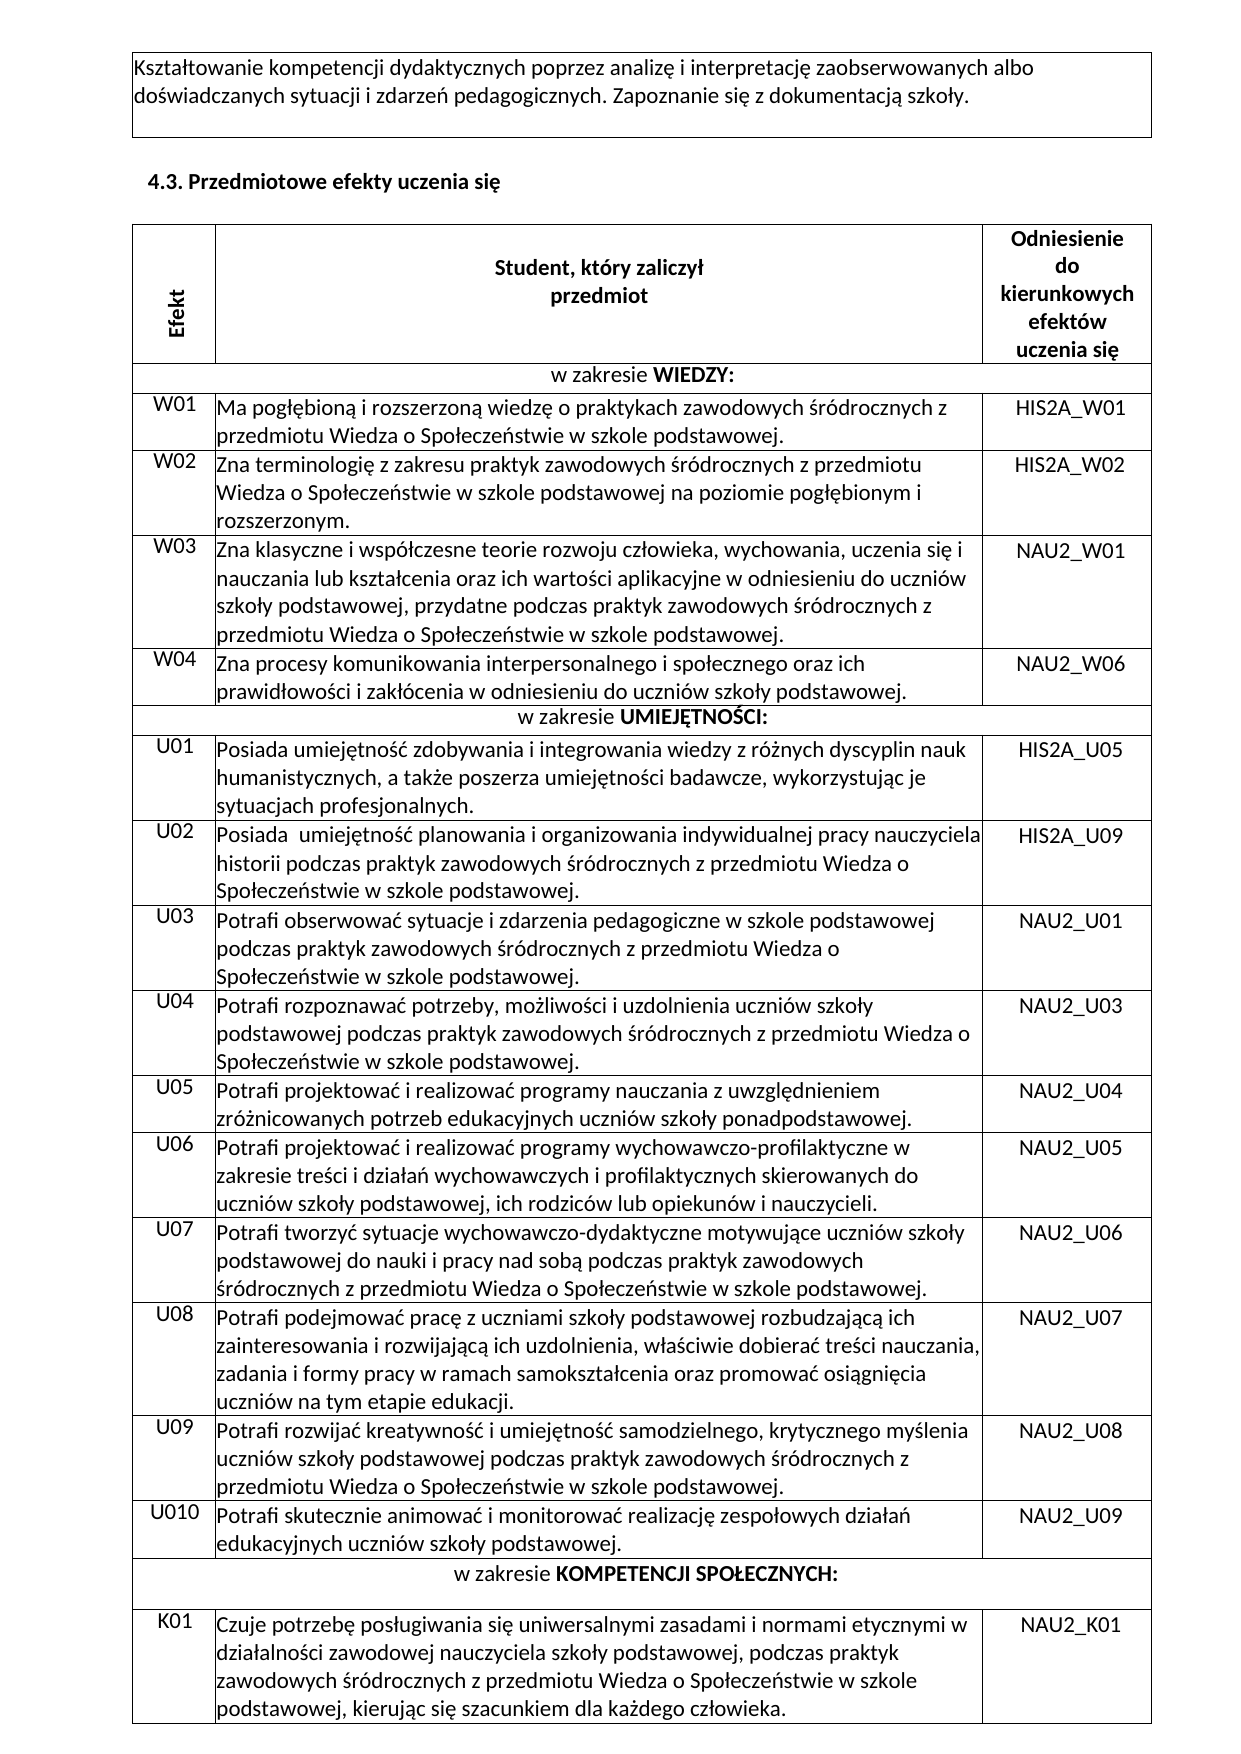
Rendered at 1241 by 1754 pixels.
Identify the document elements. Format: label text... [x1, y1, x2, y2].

table_cell U06 [133, 1133, 215, 1217]
table_header Efekt [133, 225, 215, 363]
table_cell W04 [133, 649, 215, 705]
table_cell Posiada umiejętność zdobywania i integrowania wiedzy z różnych dyscyplin nauk humanistycznych, a także poszerza umiejętności badawcze, wykorzystując je sytuacjach profesjonalnych. [216, 736, 982, 819]
table_cell w zakresie UMIEJĘTNOŚCI: [133, 706, 1151, 734]
table_cell K01 [133, 1610, 215, 1722]
table_cell NAU2_U04 [983, 1076, 1151, 1132]
table_cell U03 [133, 906, 215, 990]
text 4.3. Przedmiotowe efekty uczenia się [148, 167, 1171, 196]
table_header Student, który zaliczył przedmiot [216, 225, 982, 363]
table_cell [133, 53, 1151, 137]
table_cell W03 [133, 536, 215, 648]
table_cell Zna terminologię z zakresu praktyk zawodowych śródrocznych z przedmiotu Wiedza o Społeczeństwie w szkole podstawowej na poziomie pogłębionym i rozszerzonym. [216, 451, 982, 534]
table_cell W01 [133, 394, 215, 449]
table_cell NAU2_U03 [983, 991, 1151, 1075]
table_cell Potrafi projektować i realizować programy nauczania z uwzględnieniem zróżnicowanych potrzeb edukacyjnych uczniów szkoły ponadpodstawowej. [216, 1076, 982, 1132]
table_cell NAU2_U05 [983, 1133, 1151, 1217]
table_cell Zna klasyczne i współczesne teorie rozwoju człowieka, wychowania, uczenia się i nauczania lub kształcenia oraz ich wartości aplikacyjne w odniesieniu do uczniów szkoły podstawowej, przydatne podczas praktyk zawodowych śródrocznych z przedmiotu Wiedza o Społeczeństwie w szkole podstawowej. [216, 536, 982, 648]
table_cell HIS2A_U09 [983, 821, 1151, 905]
table_cell NAU2_U09 [983, 1501, 1151, 1557]
table_cell W02 [133, 451, 215, 534]
table_cell Czuje potrzebę posługiwania się uniwersalnymi zasadami i normami etycznymi w działalności zawodowej nauczyciela szkoły podstawowej, podczas praktyk zawodowych śródrocznych z przedmiotu Wiedza o Społeczeństwie w szkole podstawowej, kierując się szacunkiem dla każdego człowieka. [216, 1610, 982, 1722]
table_cell HIS2A_W01 [983, 394, 1151, 449]
table_cell Potrafi rozwijać kreatywność i umiejętność samodzielnego, krytycznego myślenia uczniów szkoły podstawowej podczas praktyk zawodowych śródrocznych z przedmiotu Wiedza o Społeczeństwie w szkole podstawowej. [216, 1416, 982, 1500]
table_cell NAU2_W01 [983, 536, 1151, 648]
table_cell U01 [133, 736, 215, 819]
table_cell Potrafi obserwować sytuacje i zdarzenia pedagogiczne w szkole podstawowej podczas praktyk zawodowych śródrocznych z przedmiotu Wiedza o Społeczeństwie w szkole podstawowej. [216, 906, 982, 990]
table_cell U09 [133, 1416, 215, 1500]
table_cell HIS2A_W02 [983, 451, 1151, 534]
table_cell U010 [133, 1501, 215, 1557]
table_header Odniesienie do kierunkowych efektów uczenia się [983, 225, 1151, 363]
table_cell Potrafi rozpoznawać potrzeby, możliwości i uzdolnienia uczniów szkoły podstawowej podczas praktyk zawodowych śródrocznych z przedmiotu Wiedza o Społeczeństwie w szkole podstawowej. [216, 991, 982, 1075]
table_cell NAU2_U06 [983, 1218, 1151, 1302]
table_cell Potrafi skutecznie animować i monitorować realizację zespołowych działań edukacyjnych uczniów szkoły podstawowej. [216, 1501, 982, 1557]
table_cell NAU2_K01 [983, 1610, 1151, 1722]
table_cell w zakresie KOMPETENCJI SPOŁECZNYCH: [133, 1559, 1151, 1609]
table_cell HIS2A_U05 [983, 736, 1151, 819]
table_cell Potrafi tworzyć sytuacje wychowawczo-dydaktyczne motywujące uczniów szkoły podstawowej do nauki i pracy nad sobą podczas praktyk zawodowych śródrocznych z przedmiotu Wiedza o Społeczeństwie w szkole podstawowej. [216, 1218, 982, 1302]
table_cell Potrafi projektować i realizować programy wychowawczo-profilaktyczne w zakresie treści i działań wychowawczych i profilaktycznych skierowanych do uczniów szkoły podstawowej, ich rodziców lub opiekunów i nauczycieli. [216, 1133, 982, 1217]
table_cell NAU2_U07 [983, 1303, 1151, 1415]
table_cell w zakresie WIEDZY: [133, 364, 1151, 392]
table_cell U04 [133, 991, 215, 1075]
table_cell NAU2_W06 [983, 649, 1151, 705]
table_cell U02 [133, 821, 215, 905]
table_cell Posiada umiejętność planowania i organizowania indywidualnej pracy nauczyciela historii podczas praktyk zawodowych śródrocznych z przedmiotu Wiedza o Społeczeństwie w szkole podstawowej. [216, 821, 982, 905]
table_cell Ma pogłębioną i rozszerzoną wiedzę o praktykach zawodowych śródrocznych z przedmiotu Wiedza o Społeczeństwie w szkole podstawowej. [216, 394, 982, 449]
table_cell U07 [133, 1218, 215, 1302]
table_cell U08 [133, 1303, 215, 1415]
table_cell NAU2_U01 [983, 906, 1151, 990]
table_cell NAU2_U08 [983, 1416, 1151, 1500]
table_cell Zna procesy komunikowania interpersonalnego i społecznego oraz ich prawidłowości i zakłócenia w odniesieniu do uczniów szkoły podstawowej. [216, 649, 982, 705]
table_cell U05 [133, 1076, 215, 1132]
table_cell Potrafi podejmować pracę z uczniami szkoły podstawowej rozbudzającą ich zainteresowania i rozwijającą ich uzdolnienia, właściwie dobierać treści nauczania, zadania i formy pracy w ramach samokształcenia oraz promować osiągnięcia uczniów na tym etapie edukacji. [216, 1303, 982, 1415]
